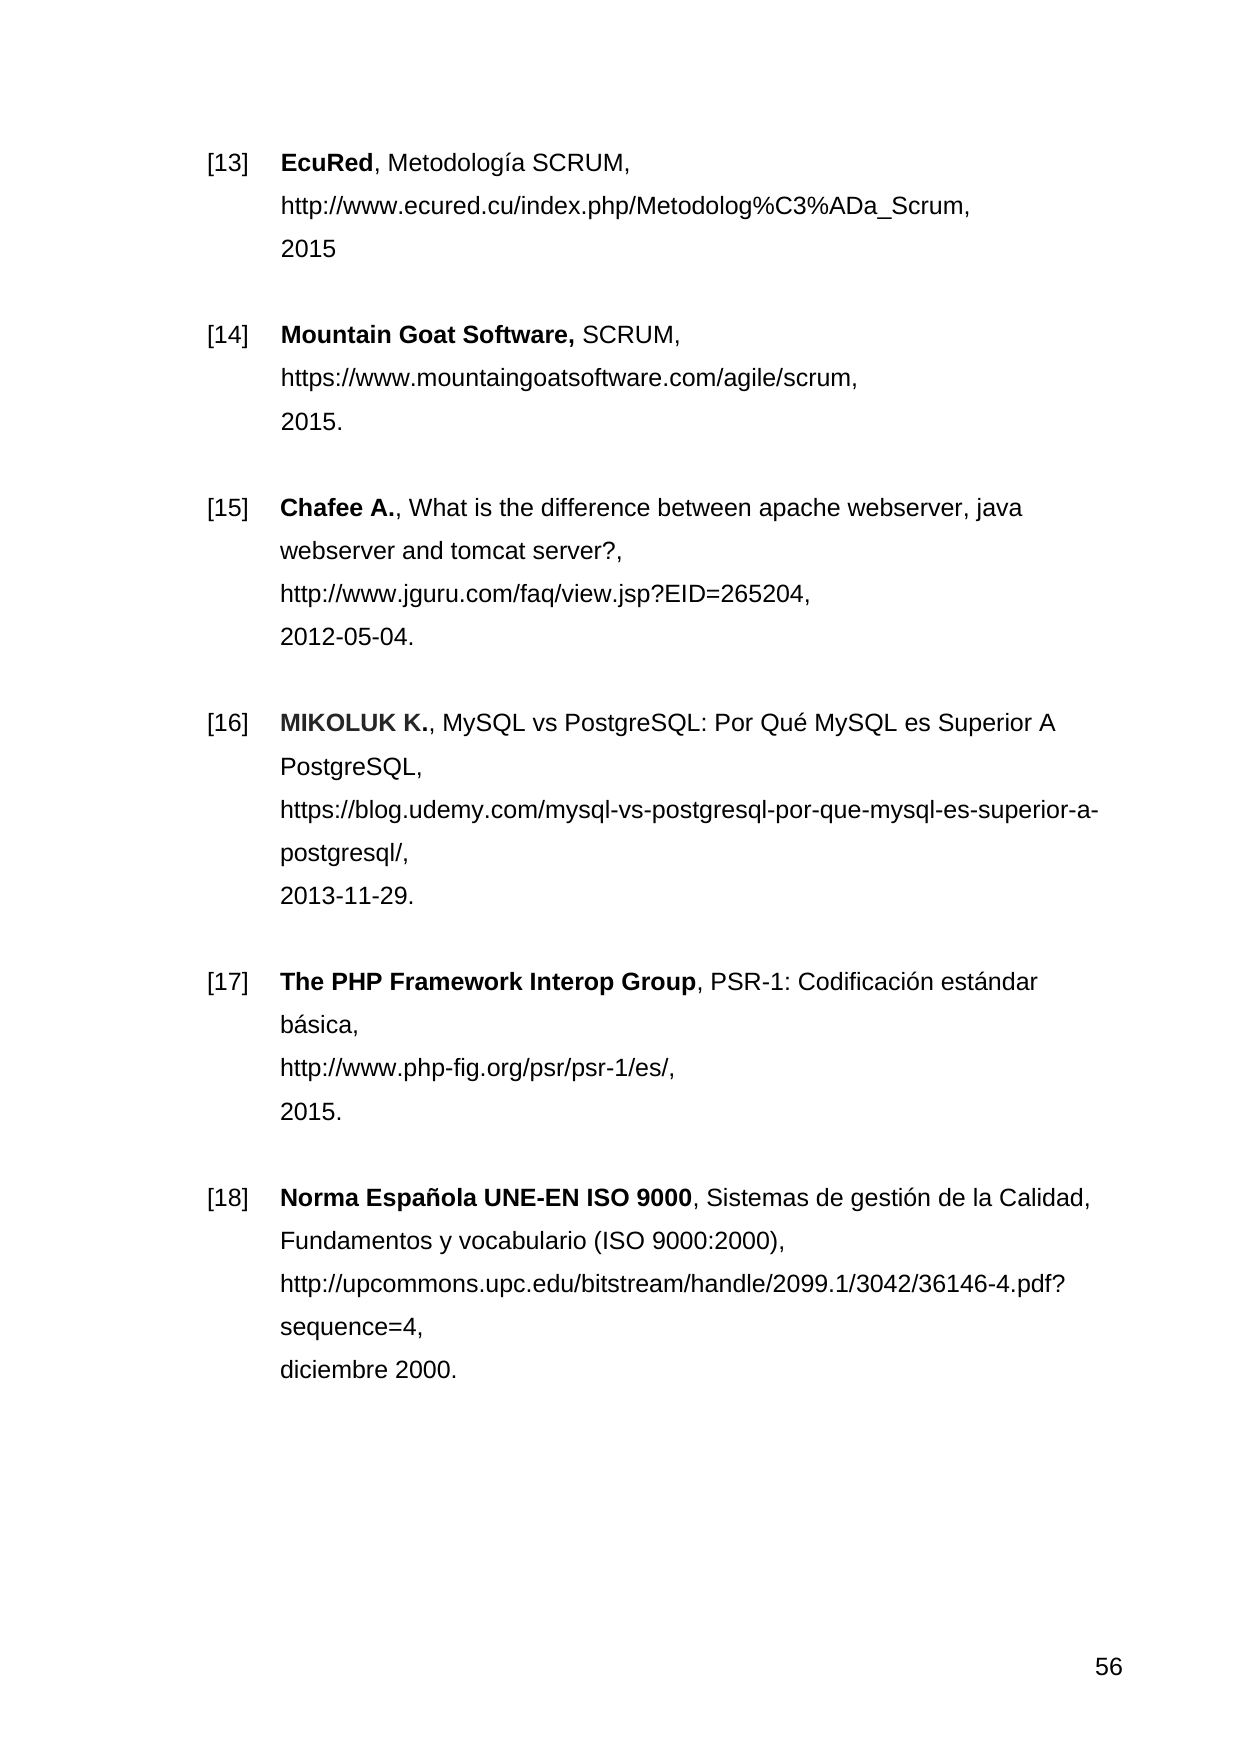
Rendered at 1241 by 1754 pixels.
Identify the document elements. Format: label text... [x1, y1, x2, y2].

text [18] Norma Española UNE-EN ISO 9000, Sistemas de gestión de la Calidad, Fundamentos y vocabulario (ISO 9000:2000), [207, 1183, 1123, 1254]
text https://blog.udemy.com/mysql-vs-postgresql-por-que-mysql-es-superior-a-postgresql/, [280, 794, 1123, 866]
text 2015. [280, 1096, 1123, 1125]
text http://www.php-fig.org/psr/psr-1/es/, [280, 1053, 1123, 1082]
text [16] MIKOLUK K., MySQL vs PostgreSQL: Por Qué MySQL es Superior A PostgreSQL, [207, 708, 1123, 780]
text http://www.jguru.com/faq/view.jsp?EID=265204, [207, 579, 1123, 608]
text [15] Chafee A., What is the difference between apache webserver, java webserver and tomcat server?, [207, 493, 1123, 564]
text http://www.ecured.cu/index.php/Metodolog%C3%ADa_Scrum, [207, 191, 1123, 219]
text 2012-05-04. [207, 622, 1123, 651]
text https://www.mountaingoatsoftware.com/agile/scrum, [207, 363, 1123, 392]
text diciembre 2000. [207, 1355, 1123, 1384]
text 2015 [207, 234, 1123, 263]
text 2013-11-29. [280, 881, 1123, 909]
text [14] Mountain Goat Software, SCRUM, [207, 320, 1123, 349]
text http://upcommons.upc.edu/bitstream/handle/2099.1/3042/36146-4.pdf?sequence=4, [207, 1269, 1123, 1341]
text [17] The PHP Framework Interop Group, PSR-1: Codificación estándar básica, [207, 967, 1123, 1039]
text 2015. [207, 406, 1123, 435]
text [13] EcuRed, Metodología SCRUM, [207, 148, 1123, 176]
